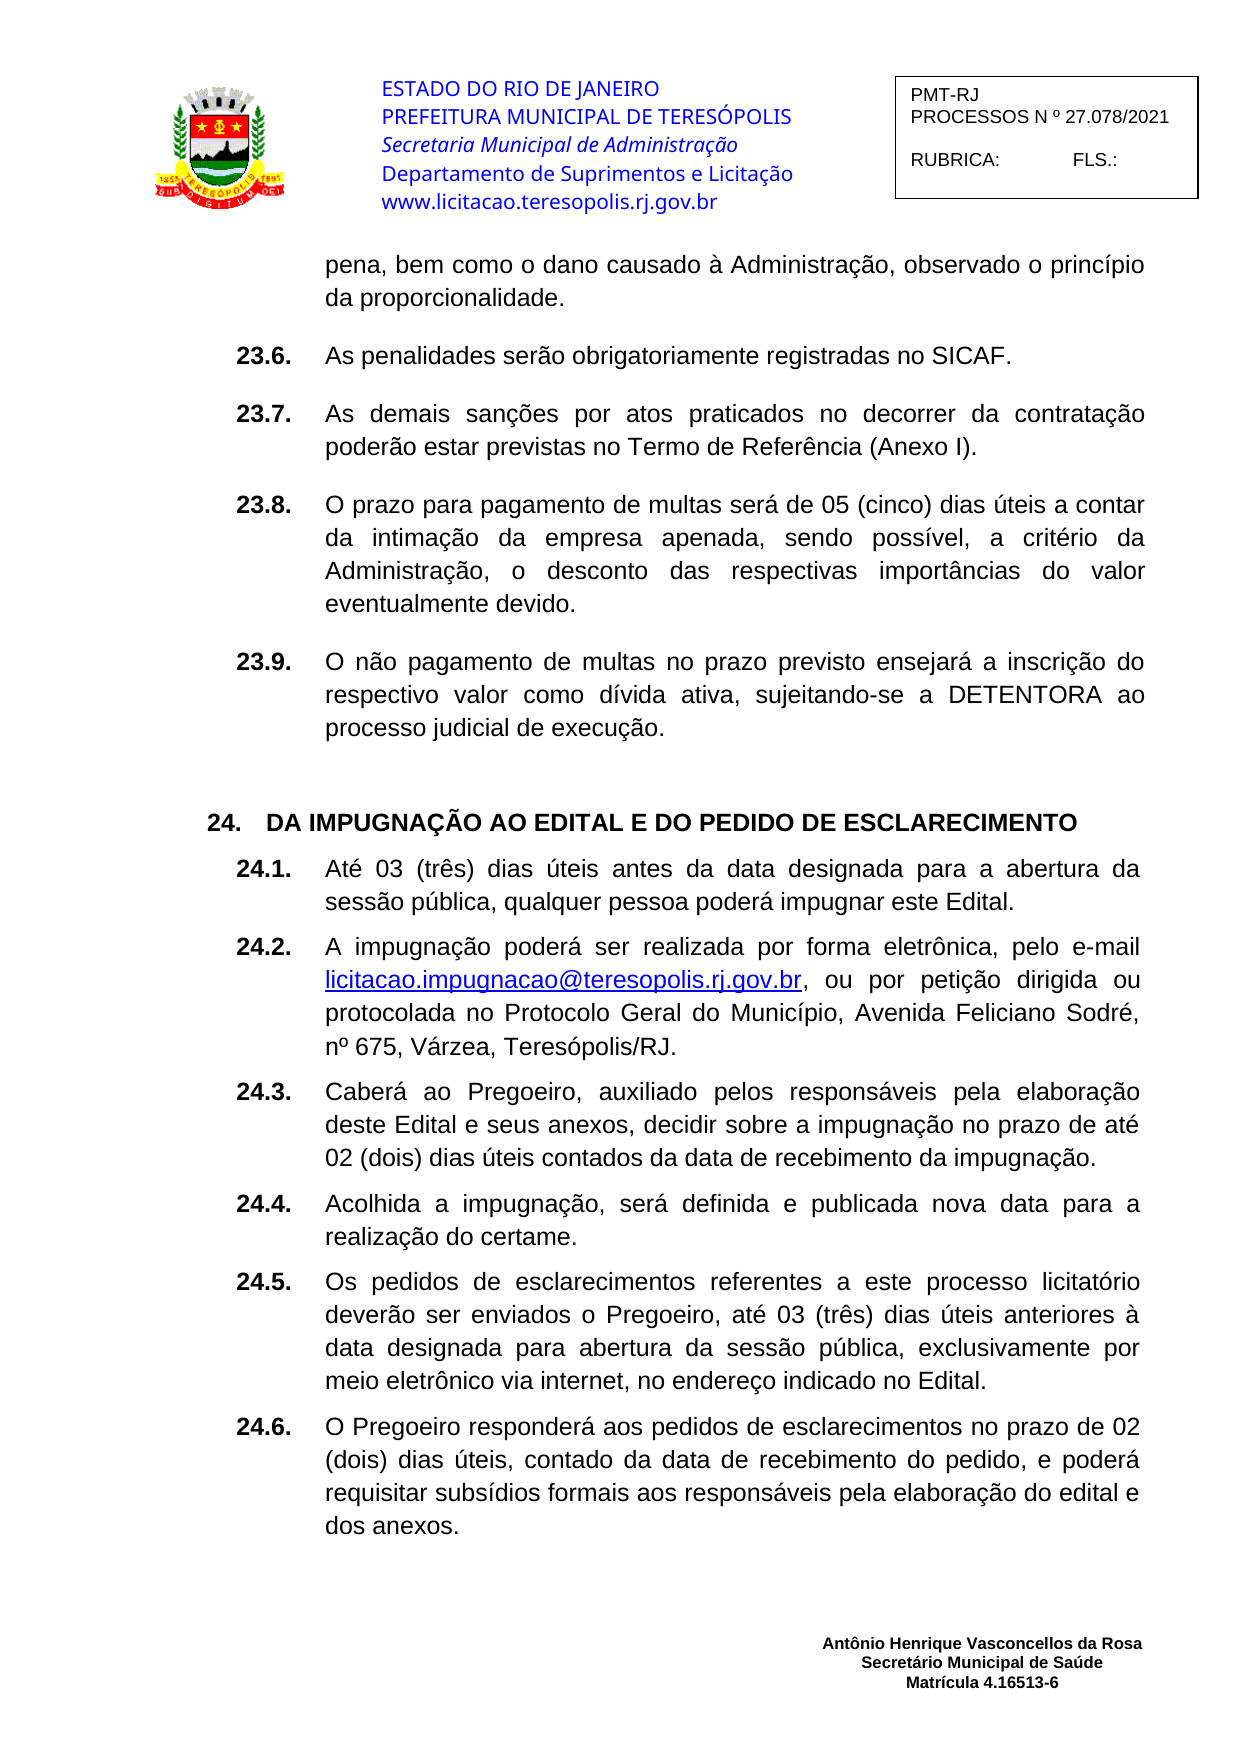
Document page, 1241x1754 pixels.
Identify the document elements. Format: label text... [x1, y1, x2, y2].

list Os pedidos de esclarecimentos referentes a este processo licitatório deverão ser enviados o Pregoeiro, até 03 (três) dias úteis anteriores à data designada para abertura da sessão pública, exclusivamente por meio eletrônico via internet, no endereço indicado no Edital. [236, 1267, 1141, 1395]
list As penalidades serão obrigatoriamente registradas no SICAF. [236, 341, 1146, 370]
list O Pregoeiro responderá aos pedidos de esclarecimentos no prazo de 02 (dois) dias úteis, contado da data de recebimento do pedido, e poderá requisitar subsídios formais aos responsáveis pela elaboração do edital e dos anexos. [236, 1412, 1141, 1539]
list O prazo para pagamento de multas será de 05 (cinco) dias úteis a contar da intimação da empresa apenada, sendo possível, a critério da Administração, o desconto das respectivas importâncias do valor eventualmente devido. [236, 490, 1146, 618]
list A impugnação poderá ser realizada por forma eletrônica, pelo e-mail licitacao.impugnacao@teresopolis.rj.gov.br, ou por petição dirigida ou protocolada no Protocolo Geral do Município, Avenida Feliciano Sodré, nº 675, Várzea, Teresópolis/RJ. [236, 932, 1141, 1060]
list Caberá ao Pregoeiro, auxiliado pelos responsáveis pela elaboração deste Edital e seus anexos, decidir sobre a impugnação no prazo de até 02 (dois) dias úteis contados da data de recebimento da impugnação. [236, 1077, 1141, 1172]
list Até 03 (três) dias úteis antes da data designada para a abertura da sessão pública, qualquer pessoa poderá impugnar este Edital. [236, 854, 1141, 916]
list As demais sanções por atos praticados no decorrer da contratação poderão estar previstas no Termo de Referência (Anexo I). [236, 399, 1146, 461]
list O não pagamento de multas no prazo previsto ensejará a inscrição do respectivo valor como dívida ativa, sujeitando-se a DETENTORA ao processo judicial de execução. [236, 647, 1146, 742]
list Acolhida a impugnação, será definida e publicada nova data para a realização do certame. [236, 1188, 1141, 1250]
picture [155, 87, 285, 209]
list DA IMPUGNAÇÃO AO EDITAL E DO PEDIDO DE ESCLARECIMENTO [207, 808, 1141, 837]
